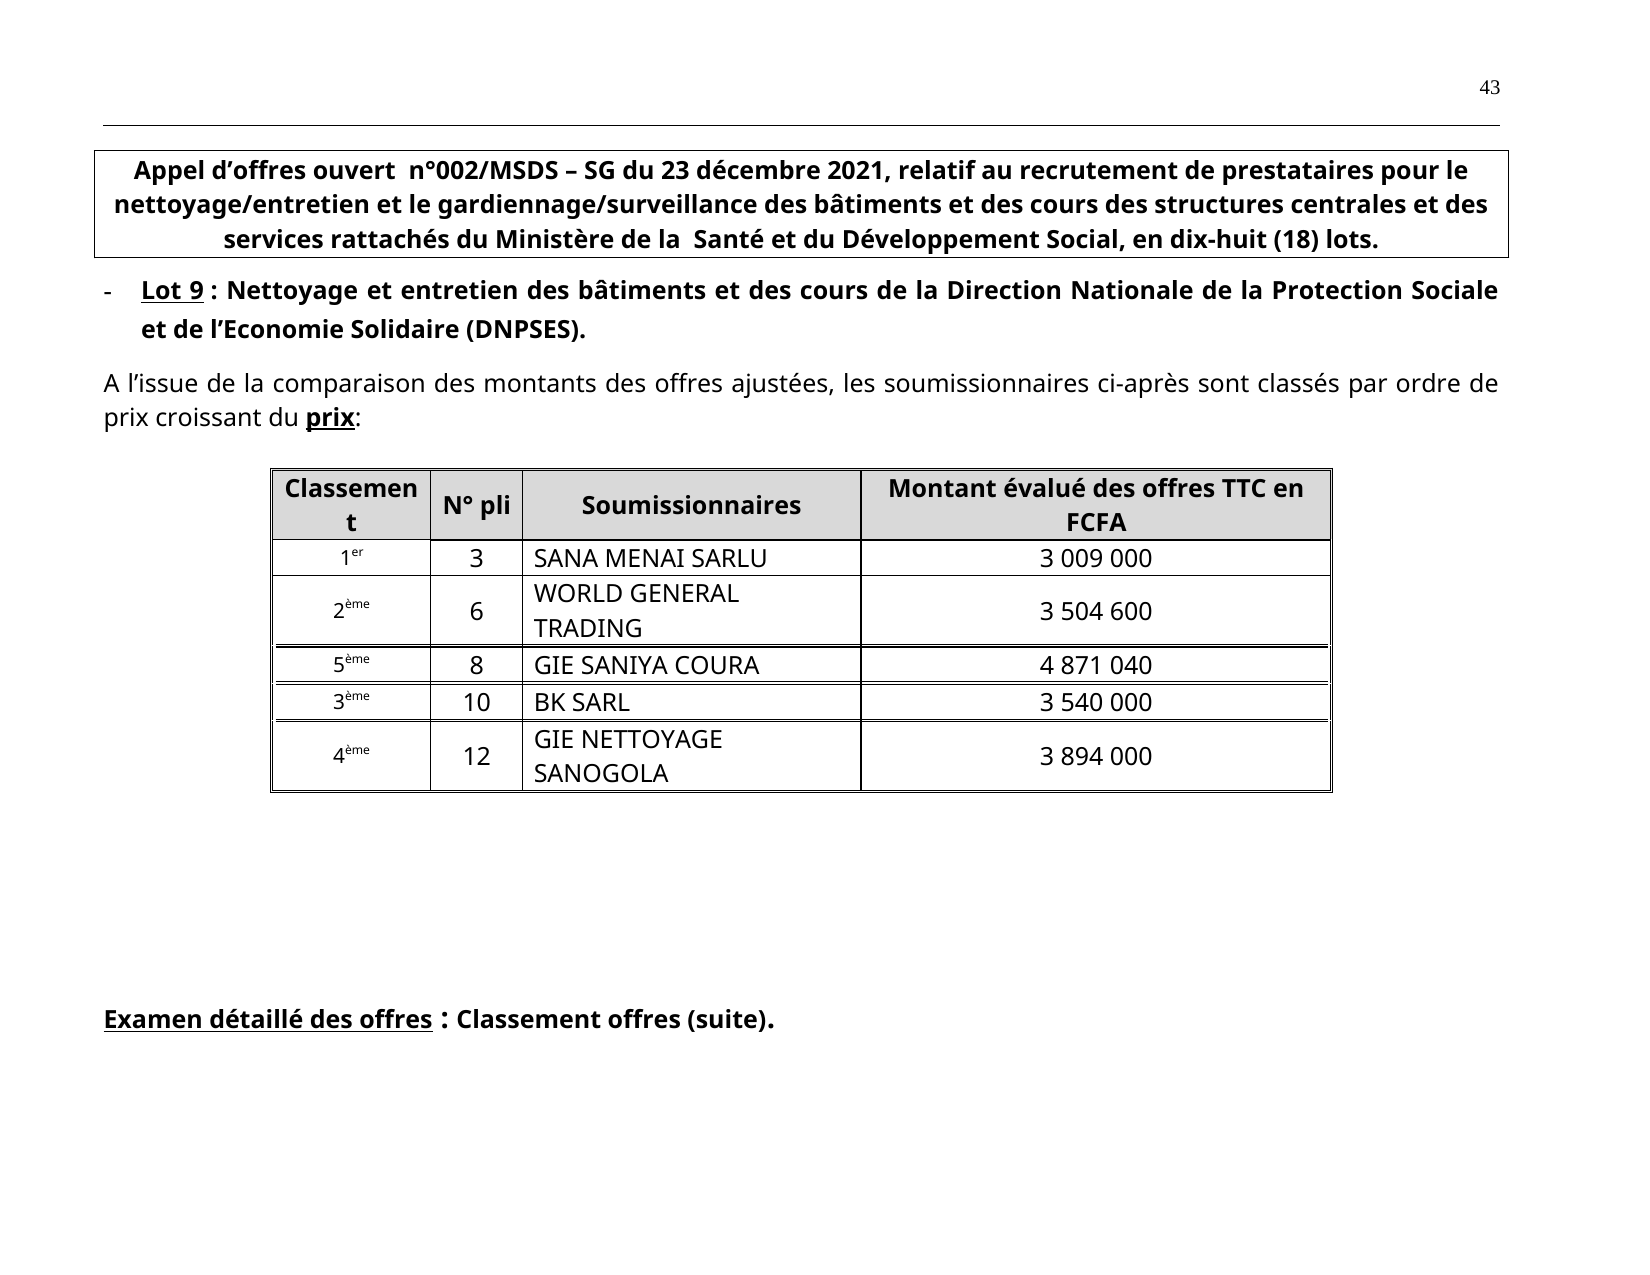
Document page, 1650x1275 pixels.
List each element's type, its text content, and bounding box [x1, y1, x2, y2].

table_header Classement [273, 471, 430, 539]
table_header Soumissionnaires [523, 471, 860, 539]
table_cell WORLD GENERAL TRADING [523, 576, 860, 644]
table_header N° pli [431, 471, 522, 539]
text Appel d’offres ouvert n°002/MSDS – SG du 23 décembre 2021, relatif au recrutement de prestataires pour le nettoyage/entretien et le gardiennage/surveillance des bâtiments et des cours des structures centrales et des services rattachés du Ministère de la Santé et du Développement Social, en dix-huit (18) lots. [95, 151, 1508, 257]
text Examen détaillé des offres : Classement offres (suite). [103, 997, 1500, 1037]
table_cell 10 [431, 685, 522, 719]
table_cell 3ème [273, 681, 430, 719]
table_cell GIE SANIYA COURA [523, 648, 860, 681]
table_cell GIE NETTOYAGE SANOGOLA [523, 722, 860, 790]
table_cell SANA MENAI SARLU [523, 541, 860, 574]
table_cell BK SARL [523, 685, 860, 719]
table_cell 1er [273, 540, 430, 574]
text A l’issue de la comparaison des montants des offres ajustées, les soumissionnaires ci-après sont classés par ordre de prix croissant du prix: [103, 366, 1500, 434]
list Lot 9 : Nettoyage et entretien des bâtiments et des cours de la Direction Nationale de la Protection Sociale et de l’Economie Solidaire (DNPSES). [103, 273, 1500, 346]
table_cell 3 894 000 [862, 719, 1330, 790]
table_cell 4 871 040 [862, 644, 1332, 681]
table_cell 3 [431, 541, 522, 574]
table_cell 3 540 000 [862, 681, 1330, 719]
table_cell 2ème [273, 576, 430, 644]
table_cell 12 [431, 722, 522, 790]
table_cell 5ème [272, 644, 430, 681]
table_cell 6 [431, 576, 522, 644]
table_cell 8 [431, 648, 522, 681]
table_cell 3 504 600 [862, 576, 1330, 644]
table_header Montant évalué des offres TTC en FCFA [862, 471, 1330, 539]
table_cell 3 009 000 [862, 541, 1330, 574]
table_cell 4ème [273, 719, 430, 790]
